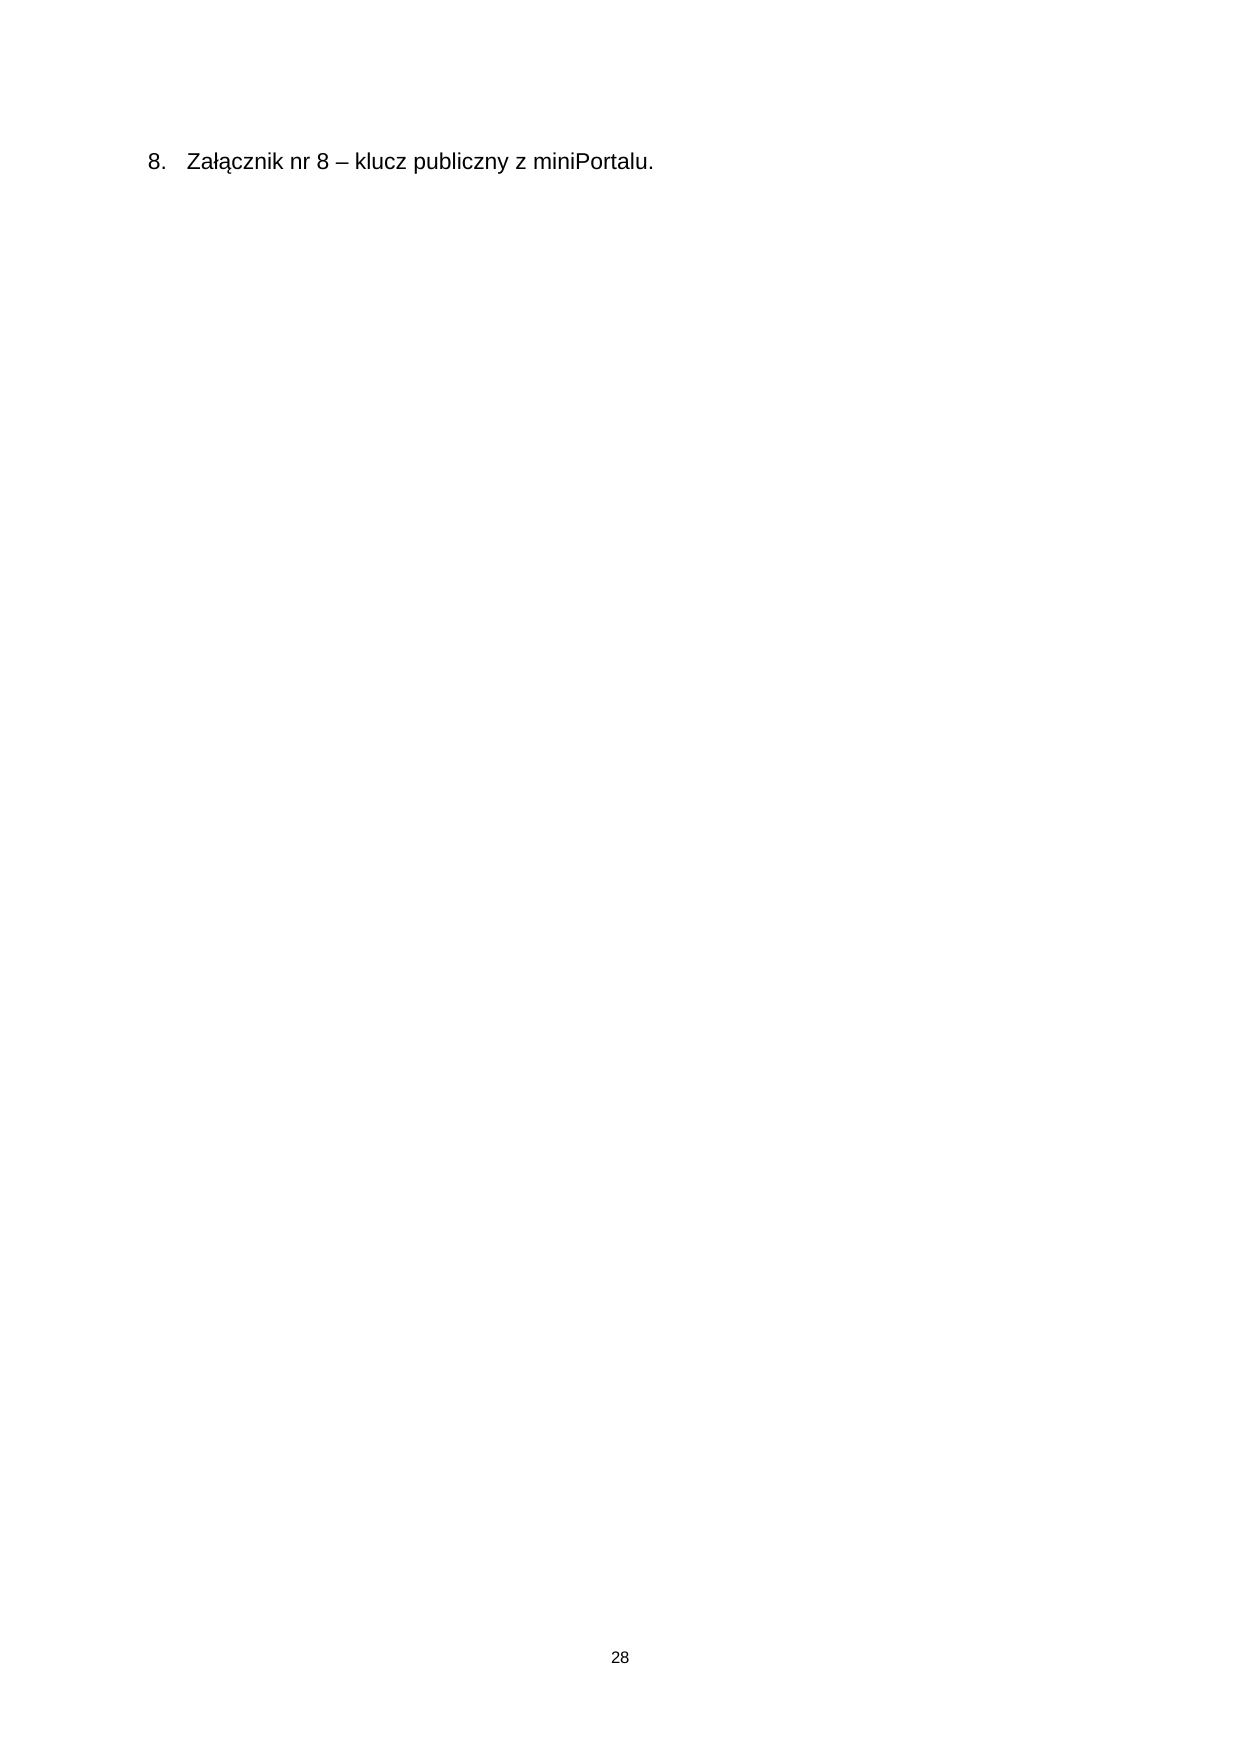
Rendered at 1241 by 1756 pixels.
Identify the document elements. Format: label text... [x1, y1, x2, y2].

list Załącznik nr 8 – klucz publiczny z miniPortalu. [148, 148, 1093, 174]
